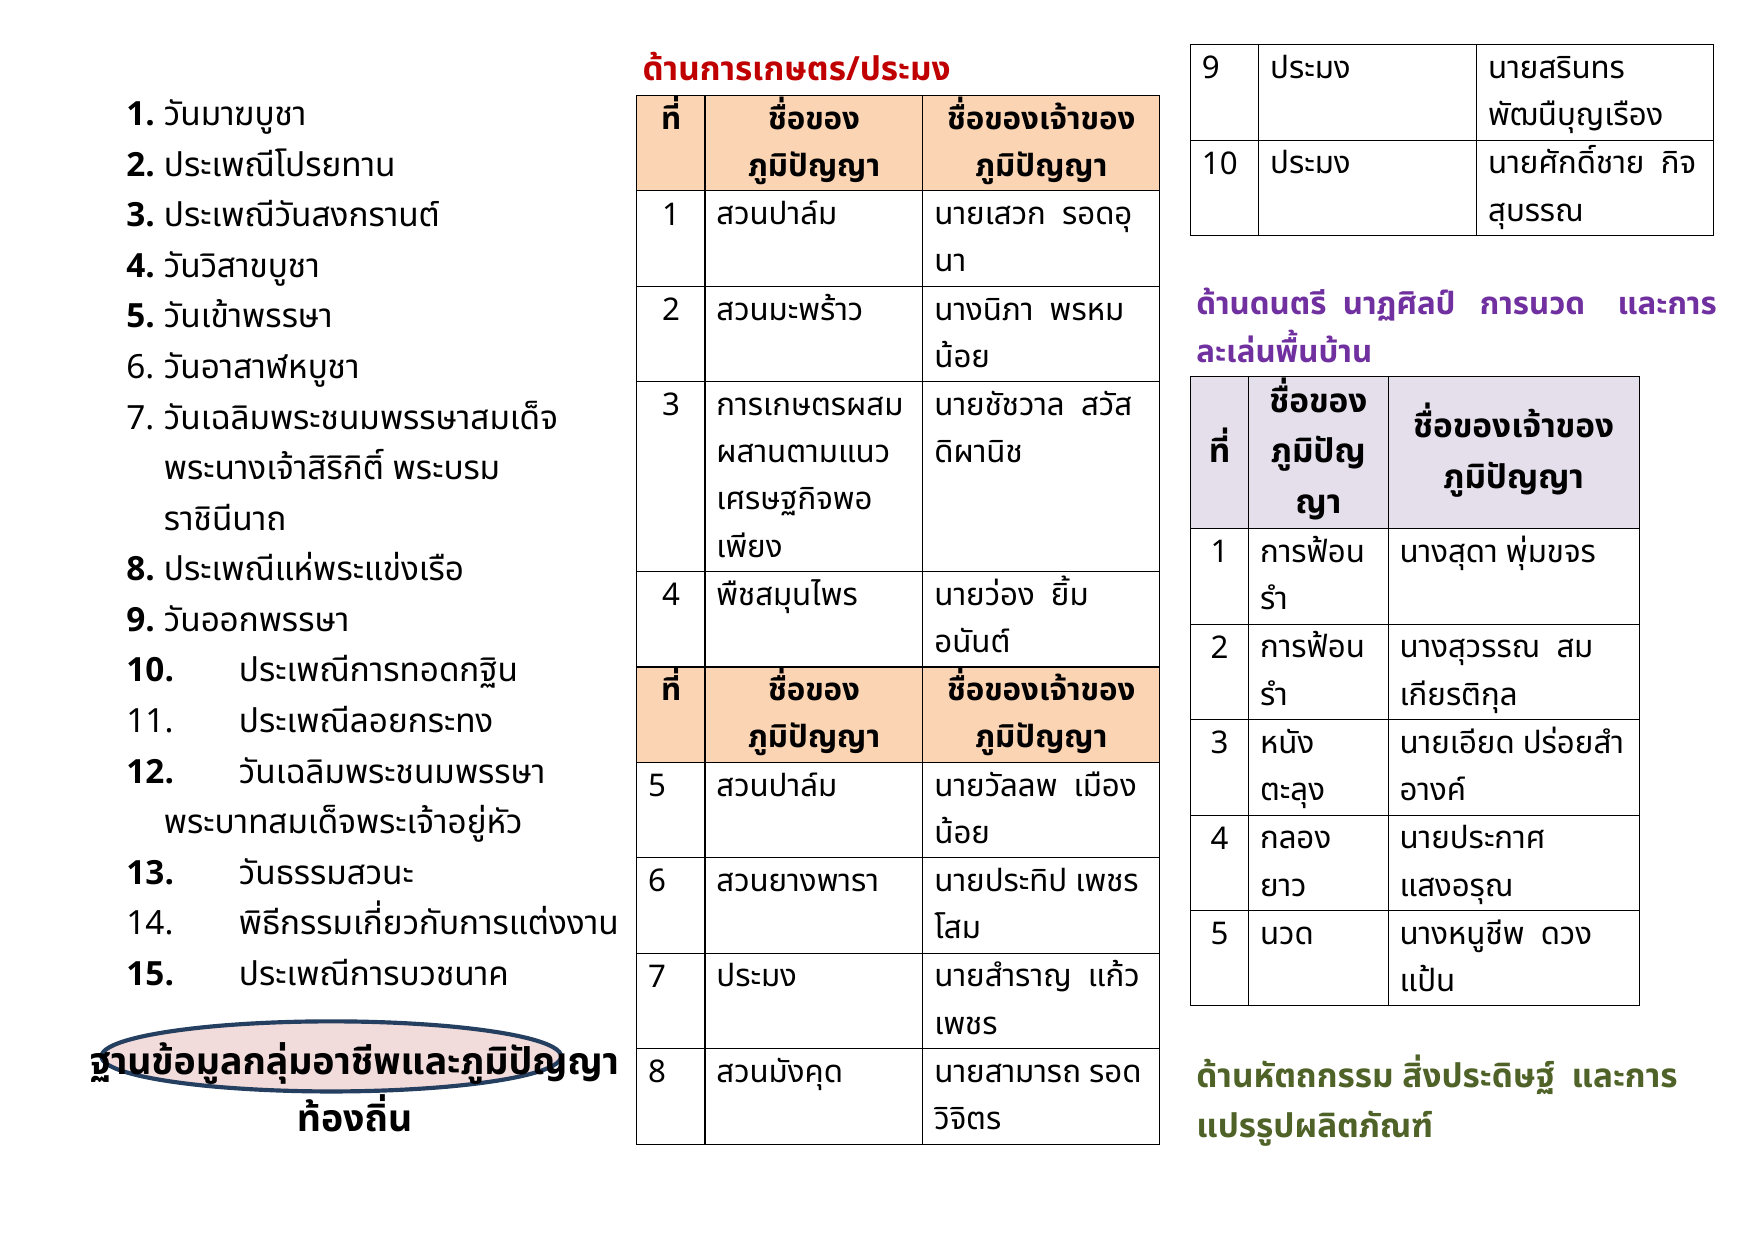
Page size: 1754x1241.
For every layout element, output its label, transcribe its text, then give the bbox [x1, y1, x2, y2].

table_cell นายประกาศ แสงอรุณ [1389, 816, 1639, 910]
table_cell นายประทิป เพชรโสม [923, 858, 1159, 953]
text ด้านดนตรี นาฏศิลป์ การนวด และการละเล่นพื้นบ้าน [1196, 282, 1728, 376]
table_header ชื่อของภูมิปัญญา [706, 96, 922, 190]
table_cell นายเสวก รอดอุนา [923, 191, 1159, 286]
table_cell 4 [1191, 816, 1248, 910]
table_cell 10 [1191, 141, 1258, 235]
table_header ชื่อของภูมิปัญญา [1249, 377, 1388, 528]
table_cell 7 [637, 954, 704, 1048]
table_cell การเกษตรผสมผสานตามแนวเศรษฐกิจพอเพียง [706, 382, 922, 571]
table_cell นางหนูชีพ ดวงแป้น [1389, 911, 1639, 1005]
list ประเพณีโปรยทาน [126, 140, 620, 191]
table_cell นวด [1249, 911, 1388, 1005]
table_cell 5 [637, 763, 704, 857]
table_cell นายวัลลพ เมืองน้อย [923, 763, 1159, 857]
list วันธรรมสวนะ [126, 848, 620, 899]
list วันอาสาฬหบูชา [126, 343, 620, 393]
table_header ชื่อของเจ้าของภูมิปัญญา [923, 96, 1159, 190]
list วันมาฆบูชา [126, 90, 620, 140]
table_cell 6 [637, 858, 704, 953]
table_cell 1 [637, 191, 704, 286]
list วันเฉลิมพระชนมพรรษาพระบาทสมเด็จพระเจ้าอยู่หัว [126, 747, 620, 848]
table_cell พืชสมุนไพร [706, 572, 922, 666]
table_cell กลองยาว [1249, 816, 1388, 910]
table_cell นางสุดา พุ่มขจร [1389, 529, 1639, 624]
list วันวิสาขบูชา [126, 242, 620, 292]
table_header ที่ [1191, 377, 1248, 528]
list ประเพณีแห่พระแข่งเรือ [126, 545, 620, 596]
table_cell ประมง [1259, 141, 1476, 235]
table_cell การฟ้อนรำ [1249, 529, 1388, 624]
table_cell 9 [1191, 45, 1258, 140]
table_cell 8 [637, 1049, 704, 1143]
table_cell หนังตะลุง [1249, 720, 1388, 814]
text ฐานข้อมูลกลุ่มอาชีพและภูมิปัญญาท้องถิ่น [89, 1034, 620, 1148]
table_cell 3 [637, 382, 704, 571]
table_cell นายชัชวาล สวัสดิผานิช [923, 382, 1159, 571]
table_cell นายว่อง ยิ้มอนันต์ [923, 572, 1159, 666]
table_cell ประมง [706, 954, 922, 1048]
list ประเพณีการบวชนาค [126, 950, 620, 1000]
list วันเฉลิมพระชนมพรรษาสมเด็จพระนาง [126, 393, 620, 545]
table_cell นางสุวรรณ สมเกียรติกุล [1389, 625, 1639, 719]
table_cell สวนปาล์ม [706, 191, 922, 286]
table_cell นายสามารถ รอดวิจิตร [923, 1049, 1159, 1143]
table_cell 1 [1191, 529, 1248, 624]
table_cell 2 [1191, 625, 1248, 719]
table_header ชื่อของเจ้าของภูมิปัญญา [1389, 377, 1639, 528]
list ประเพณีวันสงกรานต์ [126, 191, 620, 242]
table_cell ที่ [637, 668, 704, 762]
table_cell นายสรินทร พัฒนืบุญเรือง [1477, 45, 1713, 140]
table_cell การฟ้อนรำ [1249, 625, 1388, 719]
table_cell สวนปาล์ม [706, 763, 922, 857]
table_cell 2 [637, 287, 704, 381]
table_cell สวนยางพารา [706, 858, 922, 953]
table_cell นายสำราญ แก้วเพชร [923, 954, 1159, 1048]
list วันออกพรรษา [126, 596, 620, 646]
table_cell ประมง [1259, 45, 1476, 140]
table_cell สวนมะพร้าว [706, 287, 922, 381]
table_cell นายศักดิ์ชาย กิจสุบรรณ [1477, 141, 1713, 235]
list พิธีกรรมเกี่ยวกับการแต่งงาน [126, 899, 620, 950]
table_cell ชื่อของภูมิปัญญา [706, 668, 922, 762]
list วันเข้าพรรษา [126, 292, 620, 343]
table_header ที่ [637, 96, 704, 190]
table_cell นางนิภา พรหมน้อย [923, 287, 1159, 381]
table_cell 5 [1191, 911, 1248, 1005]
table_cell ชื่อของเจ้าของภูมิปัญญา [923, 668, 1159, 762]
text ด้านหัตถกรรม สิ่งประดิษฐ์ และการแปรรูปผลิตภัณฑ์ [1196, 1052, 1728, 1153]
list ประเพณีการทอดกฐิน [126, 646, 620, 697]
table_cell สวนมังคุด [706, 1049, 922, 1143]
table_cell 3 [1191, 720, 1248, 814]
text ด้านการเกษตร/ประมง [642, 44, 1174, 95]
table_cell 4 [637, 572, 704, 666]
table_cell นายเอียด ปร่อยสำอางค์ [1389, 720, 1639, 814]
list ประเพณีลอยกระทง [126, 697, 620, 747]
